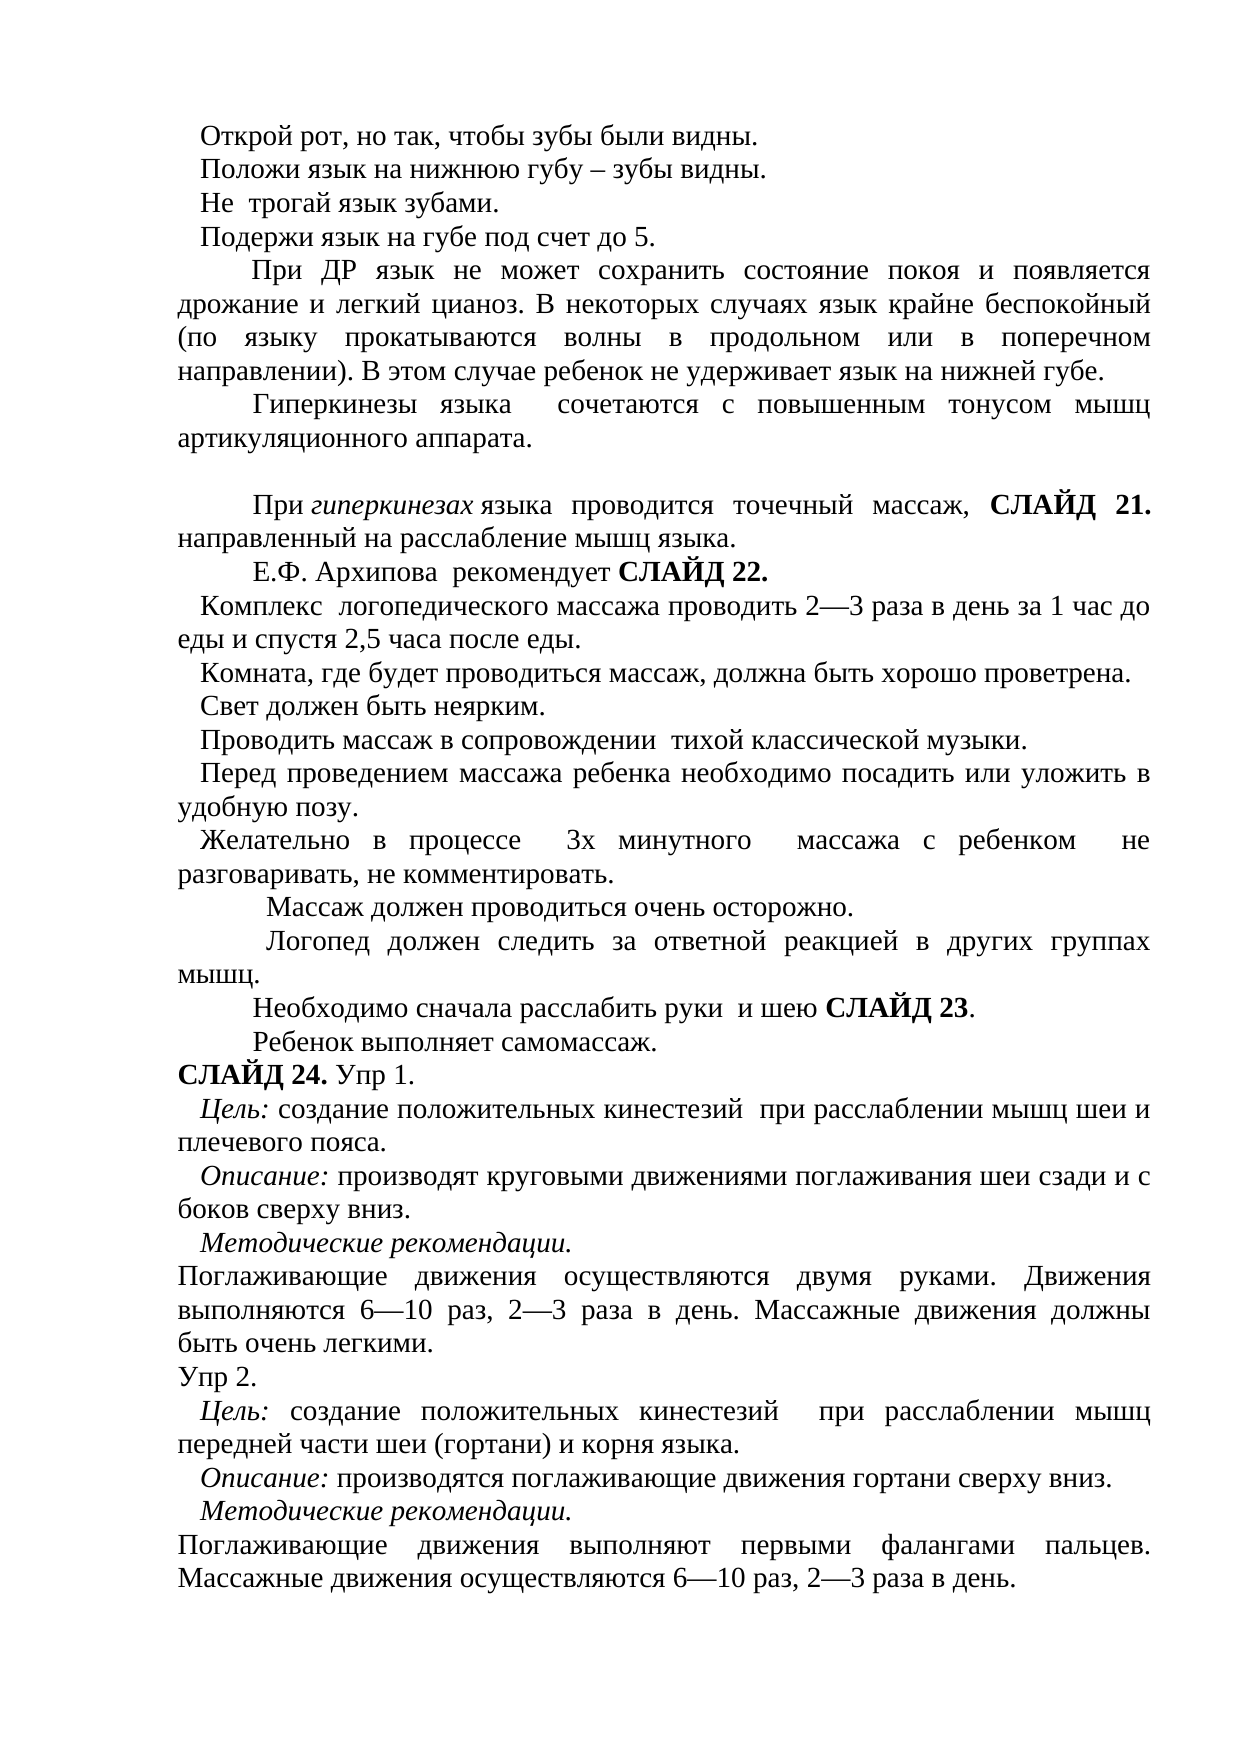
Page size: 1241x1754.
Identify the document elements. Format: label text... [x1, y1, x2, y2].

text Поглаживающие движения осуществляются двумя руками. Движения выполняются 6—10 раз, 2—3 раза в день. Массажные движения должны быть очень легкими. [177, 1258, 1152, 1359]
text Гиперкинезы языка сочетаются с повышенным тонусом мышц артикуляционного аппарата. [177, 386, 1152, 453]
text Комплекс логопедического массажа проводить 2—3 раза в день за 1 час до еды и спустя 2,5 часа после еды. [177, 588, 1152, 655]
text Массаж должен проводиться очень осторожно. [177, 889, 1152, 923]
text Цель: создание положительных кинестезий при расслаблении мышц передней части шеи (гортани) и корня языка. [177, 1393, 1152, 1460]
text Е.Ф. Архипова рекомендует СЛАЙД 22. [177, 554, 1152, 588]
text Подержи язык на губе под счет до 5. [177, 219, 1152, 252]
text Открой рот, но так, чтобы зубы были видны. [177, 118, 1152, 152]
text При ДР язык не может сохранить состояние покоя и появляется дрожание и легкий цианоз. В некоторых случаях язык крайне беспокойный (по языку прокатываются волны в продольном или в поперечном направлении). В этом случае ребенок не удерживает язык на нижней губе. [177, 252, 1152, 386]
text Перед проведением массажа ребенка необходимо посадить или уложить в удобную позу. [177, 755, 1152, 822]
text Свет должен быть неярким. [177, 688, 1152, 722]
text Упр 2. [177, 1359, 1152, 1393]
text Необходимо сначала расслабить руки и шею СЛАЙД 23. [177, 990, 1152, 1024]
text Цель: создание положительных кинестезий при расслаблении мышц шеи и плечевого пояса. [177, 1091, 1152, 1158]
text Поглаживающие движения выполняют первыми фалангами пальцев. Массажные движения осуществляются 6—10 раз, 2—3 раза в день. [177, 1527, 1152, 1594]
text Описание: производят круговыми движениями поглаживания шеи сзади и с боков сверху вниз. [177, 1158, 1152, 1225]
text Положи язык на нижнюю губу – зубы видны. [177, 152, 1152, 185]
text СЛАЙД 24. Упр 1. [177, 1057, 1152, 1091]
text Не трогай язык зубами. [177, 185, 1152, 219]
text Ребенок выполняет самомассаж. [177, 1024, 1152, 1057]
text Методические рекомендации. [177, 1225, 1152, 1258]
text Логопед должен следить за ответной реакцией в других группах мышц. [177, 923, 1152, 990]
text Комната, где будет проводиться массаж, должна быть хорошо проветрена. [177, 655, 1152, 688]
text Описание: производятся поглаживающие движения гортани сверху вниз. [177, 1460, 1152, 1493]
text При гиперкинезах языка проводится точечный массаж, СЛАЙД 21. направленный на расслабление мышц языка. [177, 487, 1152, 554]
text Проводить массаж в сопровождении тихой классической музыки. [177, 722, 1152, 755]
text Желательно в процессе 3х минутного массажа с ребенком не разговаривать, не комментировать. [177, 822, 1152, 889]
text Методические рекомендации. [177, 1493, 1152, 1527]
